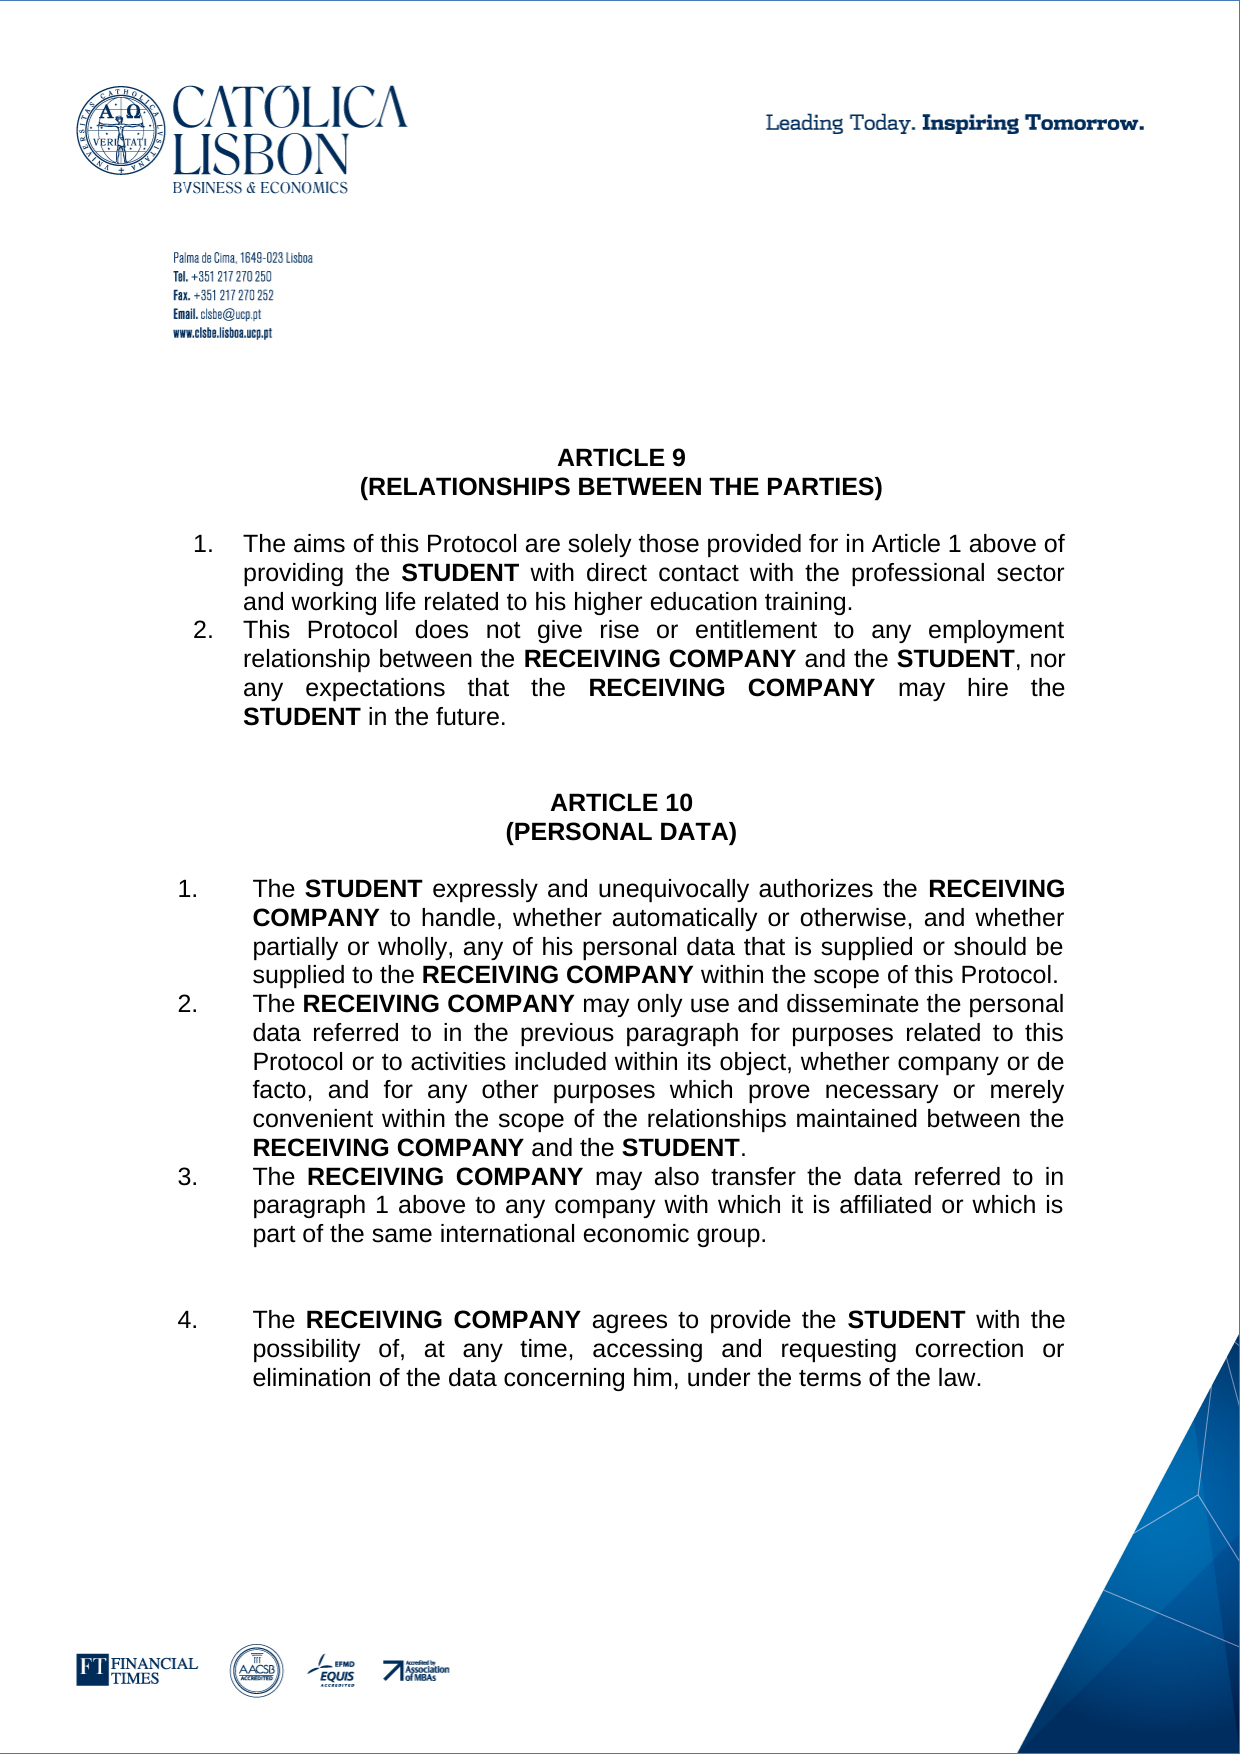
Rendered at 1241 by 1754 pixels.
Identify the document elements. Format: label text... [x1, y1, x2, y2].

text (RELATIONSHIPS BETWEEN THE PARTIES) [177, 472, 1066, 501]
text 4. The RECEIVING COMPANY agrees to provide the STUDENT with the possibility of, at any time, accessing and requesting correction or elimination of the data concerning him, under the terms of the law. [177, 1306, 1066, 1392]
list The aims of this Protocol are solely those provided for in Article 1 above of providing the STUDENT with direct contact with the professional sector and working life related to his higher education training. [193, 529, 1066, 616]
text 1. The STUDENT expressly and unequivocally authorizes the RECEIVING COMPANY to handle, whether automatically or otherwise, and whether partially or wholly, any of his personal data that is supplied or should be supplied to the RECEIVING COMPANY within the scope of this Protocol. [177, 874, 1066, 989]
list This Protocol does not give rise or entitlement to any employment relationship between the RECEIVING COMPANY and the STUDENT, nor any expectations that the RECEIVING COMPANY may hire the STUDENT in the future. [193, 616, 1066, 731]
text (PERSONAL DATA) [177, 817, 1066, 846]
text 2. The RECEIVING COMPANY may only use and disseminate the personal data referred to in the previous paragraph for purposes related to this Protocol or to activities included within its object, whether company or de facto, and for any other purposes which prove necessary or merely convenient within the scope of the relationships maintained between the RECEIVING COMPANY and the STUDENT. [177, 989, 1066, 1162]
picture [0, 1, 1239, 1753]
text ARTICLE 9 [177, 443, 1066, 472]
text 3. The RECEIVING COMPANY may also transfer the data referred to in paragraph 1 above to any company with which it is affiliated or which is part of the same international economic group. [177, 1162, 1066, 1248]
text ARTICLE 10 [177, 788, 1066, 817]
